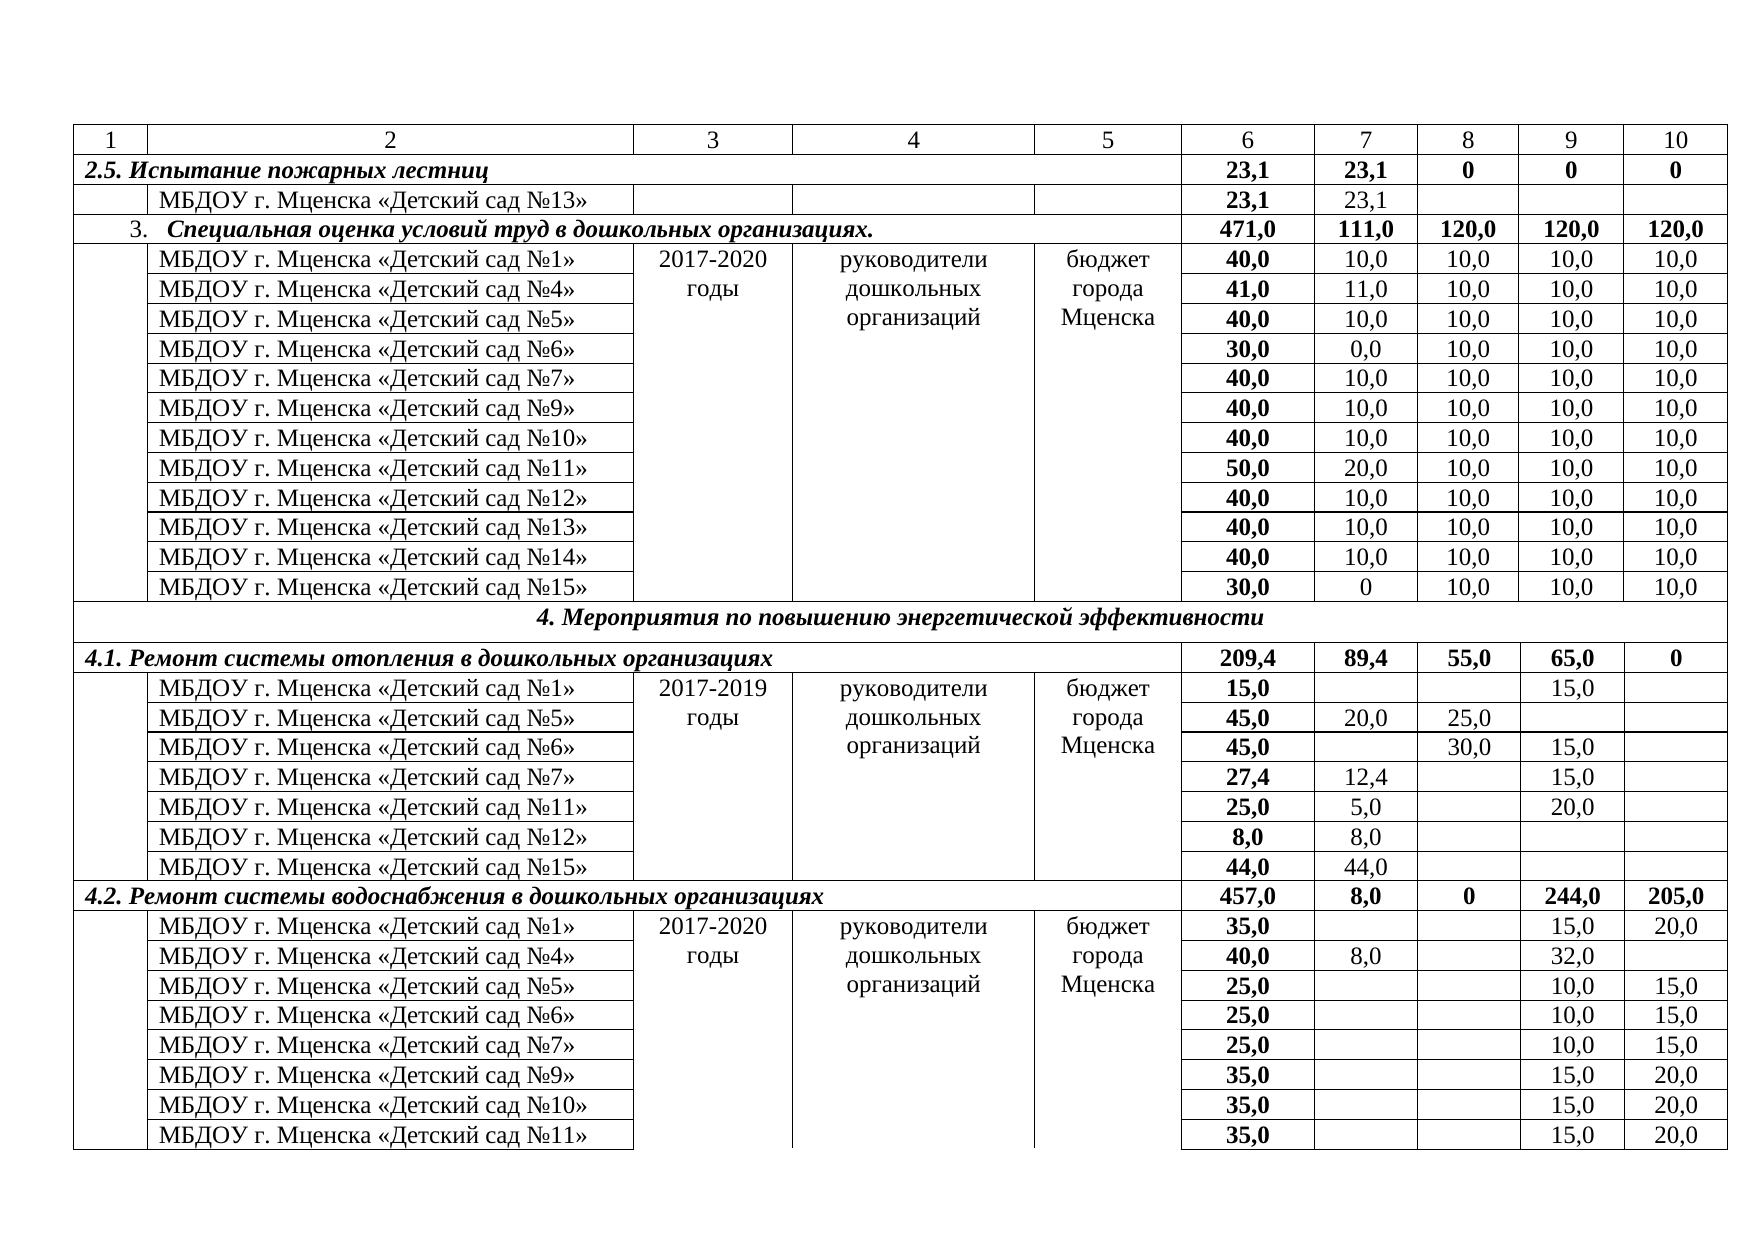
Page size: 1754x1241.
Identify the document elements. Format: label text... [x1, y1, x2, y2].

table_cell 15,0 [1521, 733, 1624, 761]
table_cell 35,0 [1182, 1120, 1314, 1148]
table_cell 10,0 [1315, 483, 1417, 511]
table_cell МБДОУ г. Мценска «Детский сад №7» [148, 762, 633, 791]
table_cell МБДОУ г. Мценска «Детский сад №1» [148, 244, 633, 273]
table_cell МБДОУ г. Мценска «Детский сад №9» [148, 393, 633, 422]
table_cell 10,0 [1624, 304, 1727, 333]
table_cell [634, 185, 792, 213]
table_cell МБДОУ г. Мценска «Детский сад №12» [148, 822, 633, 851]
table_cell 9 [1519, 125, 1623, 154]
table_cell 15,0 [1521, 1090, 1624, 1119]
table_cell [793, 185, 1034, 213]
table_cell 10,0 [1418, 304, 1518, 333]
table_cell 15,0 [1625, 1030, 1727, 1059]
table_cell 2.5. Испытание пожарных лестниц [74, 155, 1181, 184]
table_cell 10,0 [1624, 364, 1727, 392]
table_cell 40,0 [1182, 304, 1314, 333]
table_cell 40,0 [1182, 542, 1314, 571]
table_cell [1418, 971, 1520, 999]
table_cell 20,0 [1521, 792, 1624, 821]
table_cell [1625, 822, 1727, 851]
table_cell 10,0 [1521, 971, 1624, 999]
table_cell 10,0 [1418, 542, 1518, 571]
table_cell [1315, 1001, 1417, 1029]
table_cell бюджет города Мценска [1035, 911, 1181, 1148]
table_cell 10,0 [1418, 483, 1518, 511]
table_cell МБДОУ г. Мценска «Детский сад №5» [148, 304, 633, 333]
table_cell [1418, 911, 1520, 940]
table_cell МБДОУ г. Мценска «Детский сад №7» [148, 1030, 633, 1059]
table_cell 32,0 [1521, 941, 1624, 970]
table_cell [1519, 185, 1623, 213]
table_cell [1625, 703, 1727, 731]
table_cell 0 [1315, 572, 1417, 601]
table_cell 3 [634, 125, 792, 154]
table_cell МБДОУ г. Мценска «Детский сад №13» [148, 185, 633, 213]
table_cell 120,0 [1418, 215, 1518, 243]
table_cell 10,0 [1519, 453, 1623, 482]
table_cell 10,0 [1519, 334, 1623, 362]
table_cell МБДОУ г. Мценска «Детский сад №6» [148, 334, 633, 362]
table_cell 50,0 [1182, 453, 1314, 482]
table_cell МБДОУ г. Мценска «Детский сад №14» [148, 542, 633, 571]
table_cell [1418, 673, 1520, 702]
table_cell 89,4 [1315, 643, 1417, 672]
table_cell 0,0 [1315, 334, 1417, 362]
table_cell 40,0 [1182, 393, 1314, 422]
table_cell 10,0 [1519, 483, 1623, 511]
table_cell 10,0 [1315, 542, 1417, 571]
table_cell 20,0 [1315, 703, 1417, 731]
table_cell 0 [1625, 643, 1727, 672]
table_cell 10,0 [1519, 423, 1623, 452]
table_cell руководители дошкольных организаций [793, 673, 1034, 880]
table_cell [1315, 673, 1417, 702]
table_cell 23,1 [1315, 185, 1417, 213]
table_cell [1315, 1090, 1417, 1119]
table_cell МБДОУ г. Мценска «Детский сад №15» [148, 572, 633, 601]
table_cell 10,0 [1624, 423, 1727, 452]
table_cell [1418, 941, 1520, 970]
table_cell [1418, 1090, 1520, 1119]
table_cell 44,0 [1182, 852, 1314, 880]
table_cell 15,0 [1521, 762, 1624, 791]
table_cell 471,0 [1182, 215, 1314, 243]
table_cell 10 [1624, 125, 1727, 154]
table_cell 120,0 [1519, 215, 1623, 243]
table_cell МБДОУ г. Мценска «Детский сад №10» [148, 423, 633, 452]
table_cell 10,0 [1418, 274, 1518, 303]
table_cell 2 [148, 125, 633, 154]
table_cell 10,0 [1315, 364, 1417, 392]
table_cell МБДОУ г. Мценска «Детский сад №7» [148, 364, 633, 392]
table_cell 10,0 [1418, 513, 1518, 541]
table_cell [1418, 822, 1520, 851]
table_cell 40,0 [1182, 423, 1314, 452]
table_cell 10,0 [1519, 244, 1623, 273]
table_cell МБДОУ г. Мценска «Детский сад №11» [148, 453, 633, 482]
table_cell 111,0 [1315, 215, 1417, 243]
table_cell 10,0 [1521, 1001, 1624, 1029]
table_cell [1625, 941, 1727, 970]
table_cell МБДОУ г. Мценска «Детский сад №11» [148, 1120, 633, 1148]
table_cell МБДОУ г. Мценска «Детский сад №15» [148, 852, 633, 880]
table_cell 10,0 [1315, 423, 1417, 452]
table_cell 10,0 [1624, 483, 1727, 511]
table_cell 30,0 [1418, 733, 1520, 761]
table_cell МБДОУ г. Мценска «Детский сад №13» [148, 513, 633, 541]
table_cell 20,0 [1315, 453, 1417, 482]
table_cell 10,0 [1418, 364, 1518, 392]
table_cell 10,0 [1624, 393, 1727, 422]
table_cell 10,0 [1519, 572, 1623, 601]
table_cell 4. Мероприятия по повышению энергетической эффективности [74, 602, 1727, 642]
table_cell 25,0 [1182, 971, 1314, 999]
table_cell 15,0 [1521, 1120, 1624, 1148]
table_cell [1418, 1060, 1520, 1089]
table_cell 10,0 [1624, 572, 1727, 601]
table_cell МБДОУ г. Мценска «Детский сад №5» [148, 971, 633, 999]
table_cell [1418, 1001, 1520, 1029]
table_cell МБДОУ г. Мценска «Детский сад №10» [148, 1090, 633, 1119]
table_cell 7 [1315, 125, 1417, 154]
table_cell [1418, 852, 1520, 880]
table_cell Специальная оценка условий труд в дошкольных организациях. [74, 215, 1181, 243]
table_cell 0 [1624, 155, 1727, 184]
table_cell 10,0 [1624, 453, 1727, 482]
table_cell [1625, 673, 1727, 702]
table_cell 10,0 [1418, 244, 1518, 273]
table_cell 40,0 [1182, 483, 1314, 511]
table_cell [1625, 762, 1727, 791]
table_cell 10,0 [1418, 393, 1518, 422]
table_cell 10,0 [1315, 513, 1417, 541]
table_cell 15,0 [1521, 673, 1624, 702]
table_cell 20,0 [1625, 911, 1727, 940]
table_cell 10,0 [1521, 1030, 1624, 1059]
table_cell 15,0 [1521, 911, 1624, 940]
table_cell 8 [1418, 125, 1518, 154]
table_cell [1315, 1030, 1417, 1059]
table_cell 10,0 [1519, 513, 1623, 541]
table_cell 1 [74, 125, 147, 154]
table_cell 10,0 [1418, 334, 1518, 362]
table_cell 65,0 [1521, 643, 1624, 672]
table_cell бюджет города Мценска [1035, 673, 1181, 880]
table_cell 15,0 [1625, 971, 1727, 999]
table_cell [1418, 1030, 1520, 1059]
table_cell 45,0 [1182, 703, 1314, 731]
table_cell 25,0 [1182, 1001, 1314, 1029]
table_cell 10,0 [1624, 513, 1727, 541]
table_cell МБДОУ г. Мценска «Детский сад №6» [148, 1001, 633, 1029]
table_cell [1521, 852, 1624, 880]
table_cell [1315, 1060, 1417, 1089]
table_cell 8,0 [1182, 822, 1314, 851]
table_cell 23,1 [1315, 155, 1417, 184]
table_cell [1624, 185, 1727, 213]
table_cell [1418, 762, 1520, 791]
table_cell 5 [1035, 125, 1181, 154]
table_cell 10,0 [1519, 304, 1623, 333]
table_cell 23,1 [1182, 155, 1314, 184]
table_cell 20,0 [1625, 1090, 1727, 1119]
table_cell 0 [1519, 155, 1623, 184]
table_cell 25,0 [1182, 792, 1314, 821]
table_cell МБДОУ г. Мценска «Детский сад №4» [148, 274, 633, 303]
table_cell 20,0 [1625, 1120, 1727, 1148]
table_cell 10,0 [1624, 334, 1727, 362]
table_cell 25,0 [1418, 703, 1520, 731]
table_cell 10,0 [1315, 244, 1417, 273]
table_cell 35,0 [1182, 1090, 1314, 1119]
table_cell [1521, 822, 1624, 851]
table_cell 40,0 [1182, 244, 1314, 273]
table_cell 8,0 [1315, 822, 1417, 851]
table_cell [1625, 733, 1727, 761]
table_cell 6 [1182, 125, 1314, 154]
table_cell [1315, 733, 1417, 761]
table_cell [1418, 1120, 1520, 1148]
table_cell [1418, 185, 1518, 213]
table_cell 20,0 [1625, 1060, 1727, 1089]
table_cell 23,1 [1182, 185, 1314, 213]
table_cell [1315, 1120, 1417, 1148]
table_cell бюджет города Мценска [1035, 244, 1181, 601]
table_cell [74, 911, 147, 1148]
table_cell [1315, 911, 1417, 940]
table_cell 15,0 [1521, 1060, 1624, 1089]
table_cell 35,0 [1182, 1060, 1314, 1089]
table_cell 10,0 [1624, 542, 1727, 571]
table_cell 10,0 [1624, 244, 1727, 273]
table_cell МБДОУ г. Мценска «Детский сад №11» [148, 792, 633, 821]
table_cell 205,0 [1625, 881, 1727, 910]
table_cell 44,0 [1315, 852, 1417, 880]
table_cell МБДОУ г. Мценска «Детский сад №6» [148, 733, 633, 761]
table_cell [1315, 971, 1417, 999]
table_cell 2017-2020 годы [634, 244, 792, 601]
table_cell 10,0 [1624, 274, 1727, 303]
table_cell 2017-2019 годы [634, 673, 792, 880]
table_cell [74, 185, 147, 213]
table_cell 10,0 [1315, 304, 1417, 333]
table_cell 15,0 [1625, 1001, 1727, 1029]
table_cell 120,0 [1624, 215, 1727, 243]
table_cell МБДОУ г. Мценска «Детский сад №4» [148, 941, 633, 970]
table_cell 4 [793, 125, 1034, 154]
table_cell [74, 244, 147, 601]
table_cell 10,0 [1519, 393, 1623, 422]
table_cell руководители дошкольных организаций [793, 244, 1034, 601]
table_cell 10,0 [1315, 393, 1417, 422]
table_cell [1418, 792, 1520, 821]
table_cell [74, 673, 147, 880]
table_cell 8,0 [1315, 941, 1417, 970]
table_cell 15,0 [1182, 673, 1314, 702]
table_cell 30,0 [1182, 572, 1314, 601]
table_cell 12,4 [1315, 762, 1417, 791]
table_cell 10,0 [1418, 572, 1518, 601]
table_cell [1625, 852, 1727, 880]
table_cell 8,0 [1315, 881, 1417, 910]
table_cell 10,0 [1418, 453, 1518, 482]
table_cell 4.2. Ремонт системы водоснабжения в дошкольных организациях [74, 881, 1181, 910]
table_cell 4.1. Ремонт системы отопления в дошкольных организациях [74, 643, 1181, 672]
table_cell 244,0 [1521, 881, 1624, 910]
table_cell МБДОУ г. Мценска «Детский сад №1» [148, 673, 633, 702]
table_cell [1521, 703, 1624, 731]
table_cell 41,0 [1182, 274, 1314, 303]
table_cell 40,0 [1182, 364, 1314, 392]
table_cell [1035, 185, 1181, 213]
table_cell 30,0 [1182, 334, 1314, 362]
table_cell 40,0 [1182, 941, 1314, 970]
table_cell 10,0 [1519, 274, 1623, 303]
table_cell руководители дошкольных организаций [793, 911, 1034, 1148]
table_cell 5,0 [1315, 792, 1417, 821]
table_cell 10,0 [1519, 542, 1623, 571]
table_cell [1625, 792, 1727, 821]
table_cell 10,0 [1418, 423, 1518, 452]
table_cell 27,4 [1182, 762, 1314, 791]
table_cell 35,0 [1182, 911, 1314, 940]
table_cell 40,0 [1182, 513, 1314, 541]
table_cell 457,0 [1182, 881, 1314, 910]
table_cell 2017-2020 годы [634, 911, 792, 1148]
table_cell МБДОУ г. Мценска «Детский сад №5» [148, 703, 633, 731]
table_cell 55,0 [1418, 643, 1520, 672]
table_cell 11,0 [1315, 274, 1417, 303]
table_cell 209,4 [1182, 643, 1314, 672]
table_cell 45,0 [1182, 733, 1314, 761]
table_cell МБДОУ г. Мценска «Детский сад №12» [148, 483, 633, 511]
table_cell МБДОУ г. Мценска «Детский сад №9» [148, 1060, 633, 1089]
table_cell 10,0 [1519, 364, 1623, 392]
table_cell 0 [1418, 881, 1520, 910]
table_cell 0 [1418, 155, 1518, 184]
table_cell 25,0 [1182, 1030, 1314, 1059]
table_cell МБДОУ г. Мценска «Детский сад №1» [148, 911, 633, 940]
